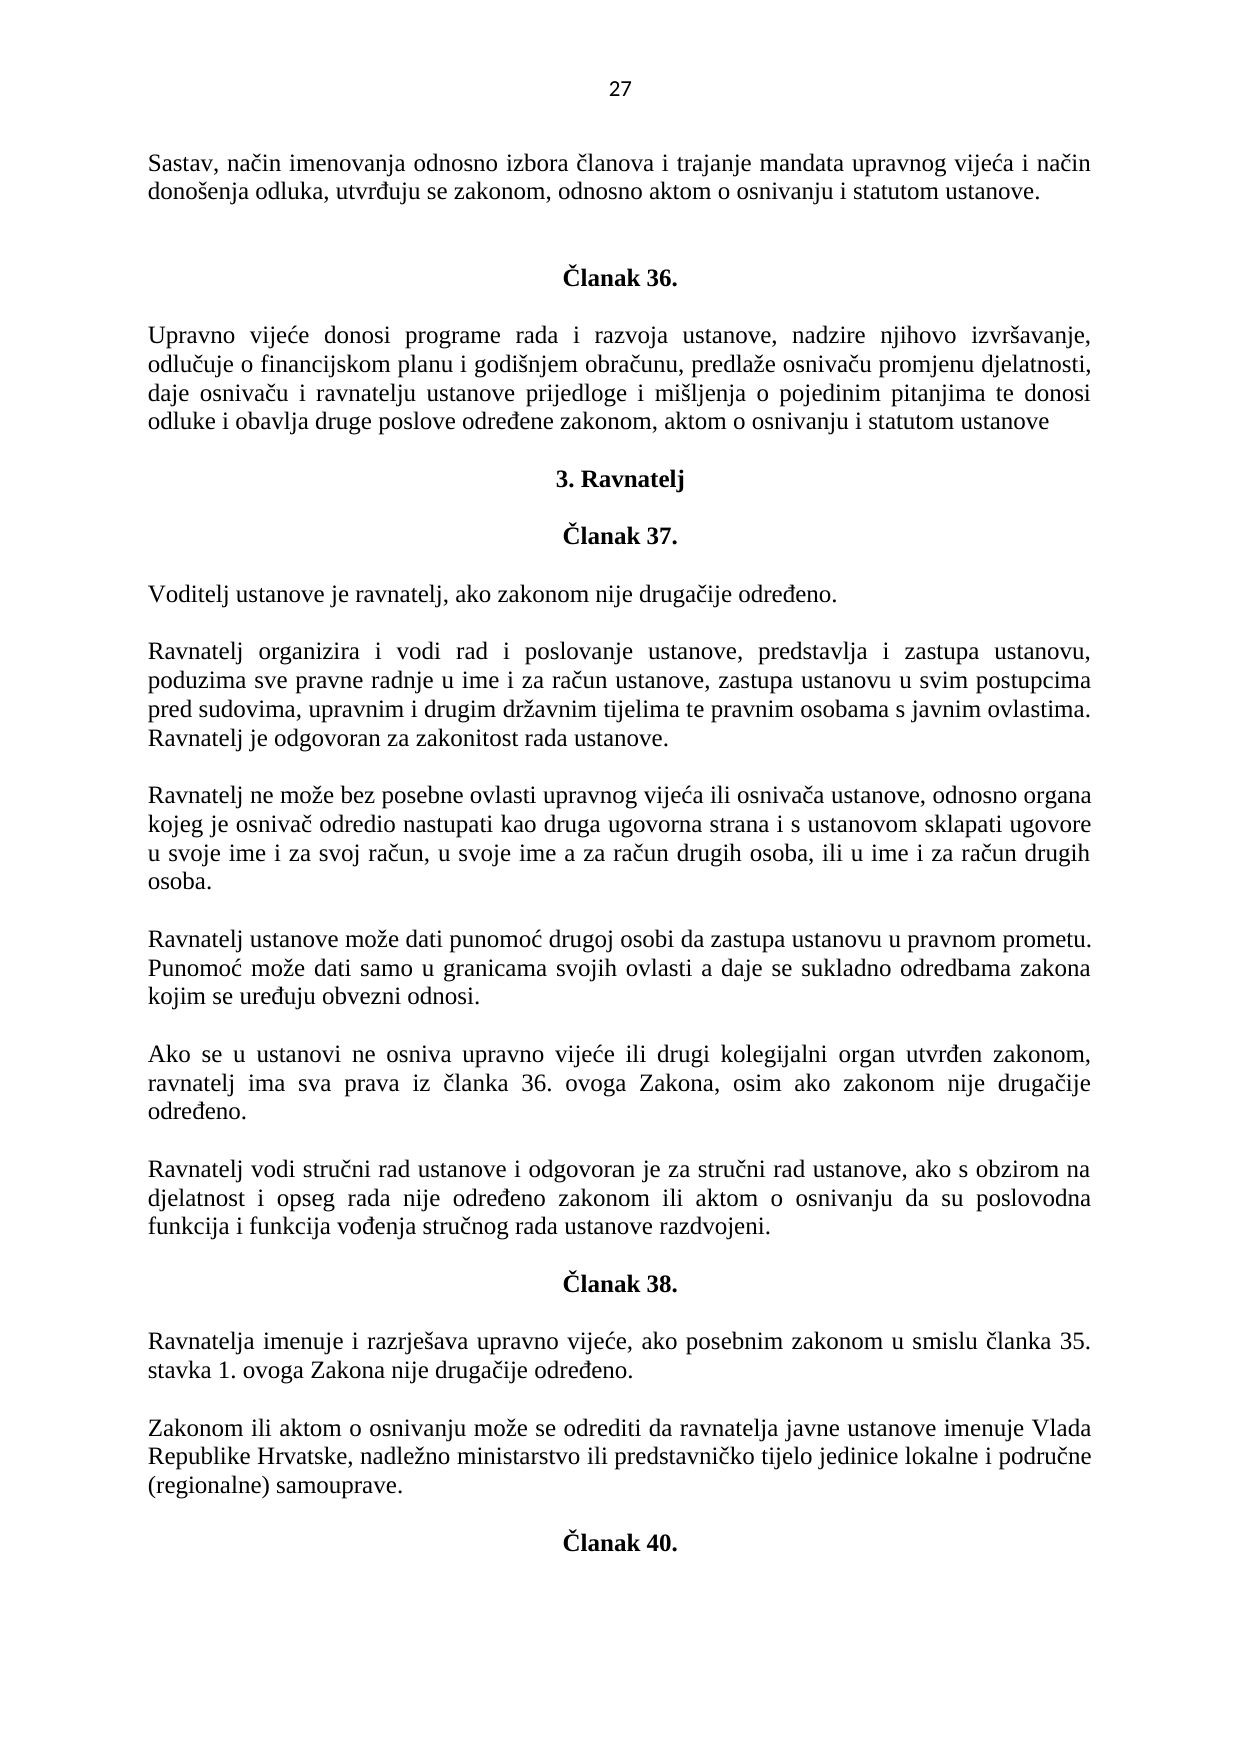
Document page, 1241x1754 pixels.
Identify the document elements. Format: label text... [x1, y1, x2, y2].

text Sastav, način imenovanja odnosno izbora članova i trajanje mandata upravnog vijeća i način donošenja odluka, utvrđuju se zakonom, odnosno aktom o osnivanju i statutom ustanove. [148, 148, 1092, 205]
text Članak 37. [148, 521, 1092, 550]
text Članak 38. [148, 1269, 1092, 1298]
text Ravnatelj ne može bez posebne ovlasti upravnog vijeća ili osnivača ustanove, odnosno organa kojeg je osnivač odredio nastupati kao druga ugovorna strana i s ustanovom sklapati ugovore u svoje ime i za svoj račun, u svoje ime a za račun drugih osoba, ili u ime i za račun drugih osoba. [148, 780, 1092, 895]
text Zakonom ili aktom o osnivanju može se odrediti da ravnatelja javne ustanove imenuje Vlada Republike Hrvatske, nadležno ministarstvo ili predstavničko tijelo jedinice lokalne i područne (regionalne) samouprave. [148, 1413, 1092, 1499]
text Ako se u ustanovi ne osniva upravno vijeće ili drugi kolegijalni organ utvrđen zakonom, ravnatelj ima sva prava iz članka 36. ovoga Zakona, osim ako zakonom nije drugačije određeno. [148, 1039, 1092, 1125]
text Ravnatelja imenuje i razrješava upravno vijeće, ako posebnim zakonom u smislu članka 35. stavka 1. ovoga Zakona nije drugačije određeno. [148, 1326, 1092, 1384]
text Ravnatelj organizira i vodi rad i poslovanje ustanove, predstavlja i zastupa ustanovu, poduzima sve pravne radnje u ime i za račun ustanove, zastupa ustanovu u svim postupcima pred sudovima, upravnim i drugim državnim tijelima te pravnim osobama s javnim ovlastima. Ravnatelj je odgovoran za zakonitost rada ustanove. [148, 636, 1092, 751]
text 3. Ravnatelj [148, 464, 1092, 493]
text Članak 36. [148, 263, 1092, 291]
text Ravnatelj ustanove može dati punomoć drugoj osobi da zastupa ustanovu u pravnom prometu. Punomoć može dati samo u granicama svojih ovlasti a daje se sukladno odredbama zakona kojim se uređuju obvezni odnosi. [148, 924, 1092, 1010]
text Voditelj ustanove je ravnatelj, ako zakonom nije drugačije određeno. [148, 579, 1092, 608]
text Upravno vijeće donosi programe rada i razvoja ustanove, nadzire njihovo izvršavanje, odlučuje o financijskom planu i godišnjem obračunu, predlaže osnivaču promjenu djelatnosti, daje osnivaču i ravnatelju ustanove prijedloge i mišljenja o pojedinim pitanjima te donosi odluke i obavlja druge poslove određene zakonom, aktom o osnivanju i statutom ustanove [148, 320, 1092, 435]
text Ravnatelj vodi stručni rad ustanove i odgovoran je za stručni rad ustanove, ako s obzirom na djelatnost i opseg rada nije određeno zakonom ili aktom o osnivanju da su poslovodna funkcija i funkcija vođenja stručnog rada ustanove razdvojeni. [148, 1154, 1092, 1240]
text Članak 40. [148, 1528, 1092, 1556]
